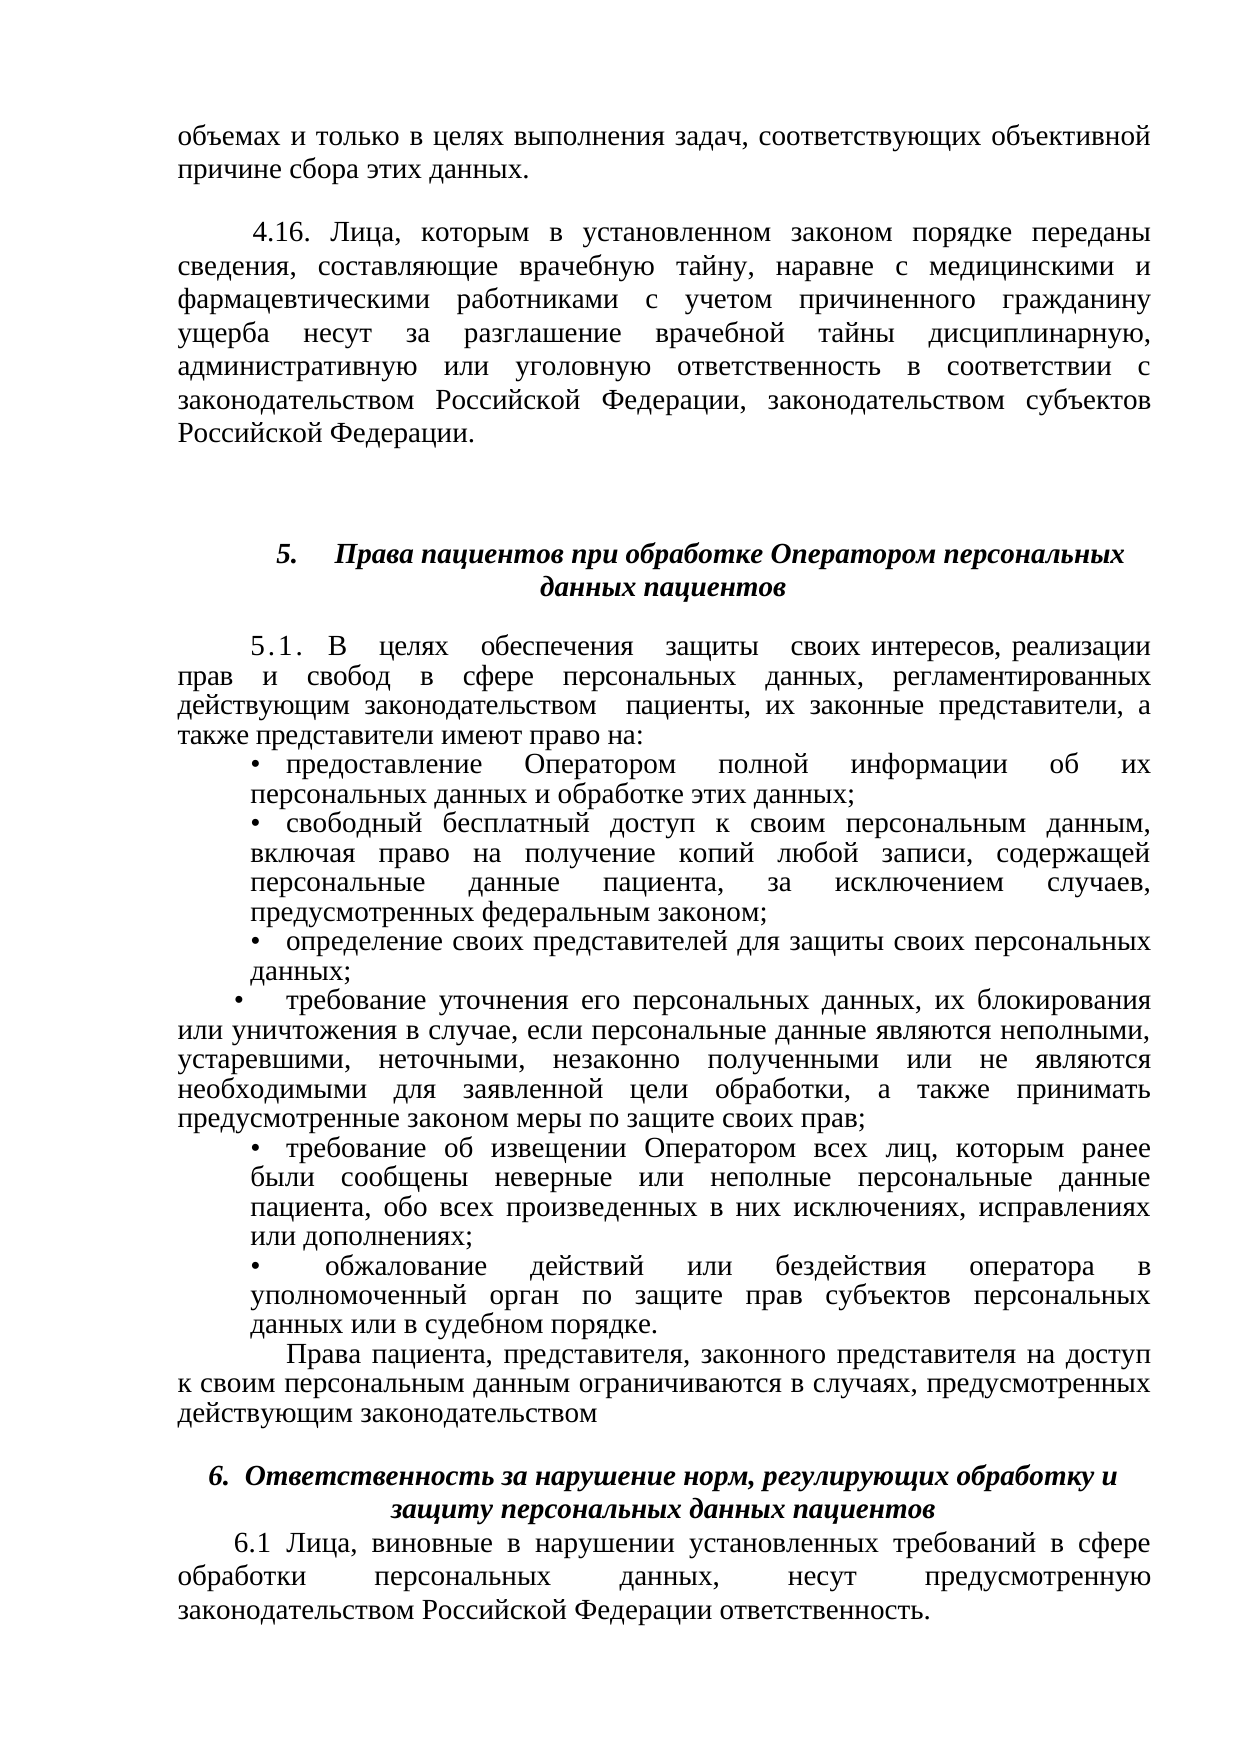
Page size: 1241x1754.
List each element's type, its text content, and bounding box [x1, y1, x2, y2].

list свободный бесплатный доступ к своим персональным данным, включая право на получение копий любой записи, содержащей персональные данные пациента, за исключением случаев, предусмотренных федеральным законом; [250, 809, 1152, 927]
list предоставление Оператором полной информации об их персональных данных и обработке этих данных; [250, 750, 1152, 809]
list обжалование действий или бездействия оператора в уполномоченный орган по защите прав субъектов персональных данных или в судебном порядке. [250, 1251, 1152, 1340]
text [177, 118, 1152, 185]
list определение своих представителей для защиты своих персональных данных; [250, 927, 1152, 986]
list требование уточнения его персональных данных, их блокирования или уничтожения в случае, если персональные данные являются неполными, устаревшими, неточными, незаконно полученными или не являются необходимыми для заявленной цели обработки, а также принимать предусмотренные законом меры по защите своих прав; [177, 986, 1152, 1133]
text 5.1. В целях обеспечения защиты своих интересов, реализации прав и свобод в сфере персональных данных, регламентированных действующим законодательством пациенты, их законные представители, а также представители имеют право на: [177, 632, 1152, 750]
text 4.16. Лица, которым в установленном законом порядке переданы сведения, составляющие врачебную тайну, наравне с медицинскими и фармацевтическими работниками с учетом причиненного гражданину ущерба несут за разглашение врачебной тайны дисциплинарную, административную или уголовную ответственность в соответствии с законодательством Российской Федерации, законодательством субъектов Российской Федерации. [177, 214, 1152, 449]
text 6.1 Лица, виновные в нарушении установленных требований в сфере обработки персональных данных, несут предусмотренную законодательством Российской Федерации ответственность. [177, 1525, 1152, 1625]
list требование об извещении Оператором всех лиц, которым ранее были сообщены неверные или неполные персональные данные пациента, обо всех произведенных в них исключениях, исправлениях или дополнениях; [250, 1133, 1152, 1251]
text 5. Права пациентов при обработке Оператором персональных данных пациентов [177, 536, 1152, 603]
text 6. Ответственность за нарушение норм, регулирующих обработку и защиту персональных данных пациентов [177, 1458, 1152, 1525]
text Права пациента, представителя, законного представителя на доступ к своим персональным данным ограничиваются в случаях, предусмотренных действующим законодательством [177, 1340, 1152, 1428]
